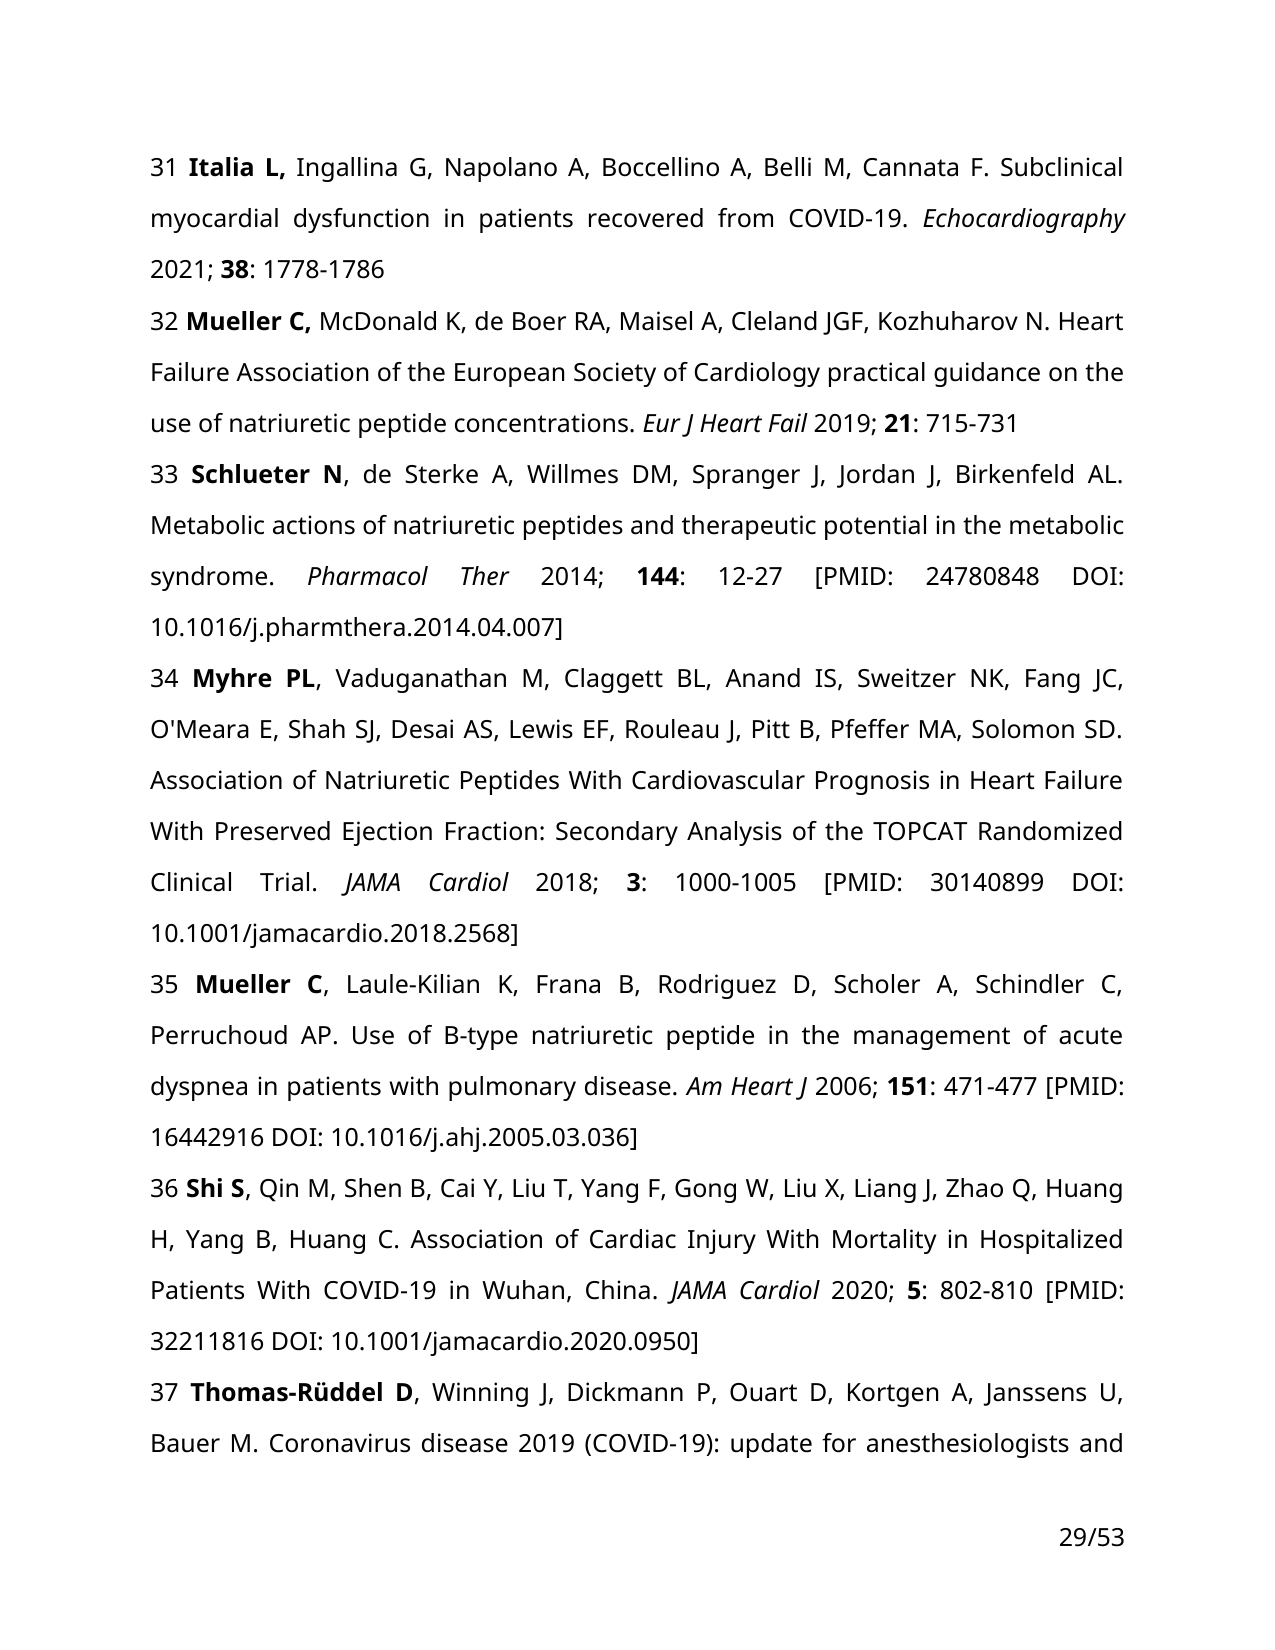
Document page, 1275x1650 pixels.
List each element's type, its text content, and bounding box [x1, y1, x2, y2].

text 32 Mueller C, McDonald K, de Boer RA, Maisel A, Cleland JGF, Kozhuharov N. Heart Failure Association of the European Society of Cardiology practical guidance on the use of natriuretic peptide concentrations. Eur J Heart Fail 2019; 21: 715-731 [150, 303, 1125, 439]
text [150, 1375, 1125, 1460]
text 34 Myhre PL, Vaduganathan M, Claggett BL, Anand IS, Sweitzer NK, Fang JC, O'Meara E, Shah SJ, Desai AS, Lewis EF, Rouleau J, Pitt B, Pfeffer MA, Solomon SD. Association of Natriuretic Peptides With Cardiovascular Prognosis in Heart Failure With Preserved Ejection Fraction: Secondary Analysis of the TOPCAT Randomized Clinical Trial. JAMA Cardiol 2018; 3: 1000-1005 [PMID: 30140899 DOI: 10.1001/jamacardio.2018.2568] [150, 660, 1125, 950]
text 31 Italia L, Ingallina G, Napolano A, Boccellino A, Belli M, Cannata F. Subclinical myocardial dysfunction in patients recovered from COVID-19. Echocardiography 2021; 38: 1778-1786 [150, 150, 1125, 286]
text 36 Shi S, Qin M, Shen B, Cai Y, Liu T, Yang F, Gong W, Liu X, Liang J, Zhao Q, Huang H, Yang B, Huang C. Association of Cardiac Injury With Mortality in Hospitalized Patients With COVID-19 in Wuhan, China. JAMA Cardiol 2020; 5: 802-810 [PMID: 32211816 DOI: 10.1001/jamacardio.2020.0950] [150, 1171, 1125, 1358]
text 33 Schlueter N, de Sterke A, Willmes DM, Spranger J, Jordan J, Birkenfeld AL. Metabolic actions of natriuretic peptides and therapeutic potential in the metabolic syndrome. Pharmacol Ther 2014; 144: 12-27 [PMID: 24780848 DOI: 10.1016/j.pharmthera.2014.04.007] [150, 456, 1125, 643]
text 35 Mueller C, Laule-Kilian K, Frana B, Rodriguez D, Scholer A, Schindler C, Perruchoud AP. Use of B-type natriuretic peptide in the management of acute dyspnea in patients with pulmonary disease. Am Heart J 2006; 151: 471-477 [PMID: 16442916 DOI: 10.1016/j.ahj.2005.03.036] [150, 967, 1125, 1154]
